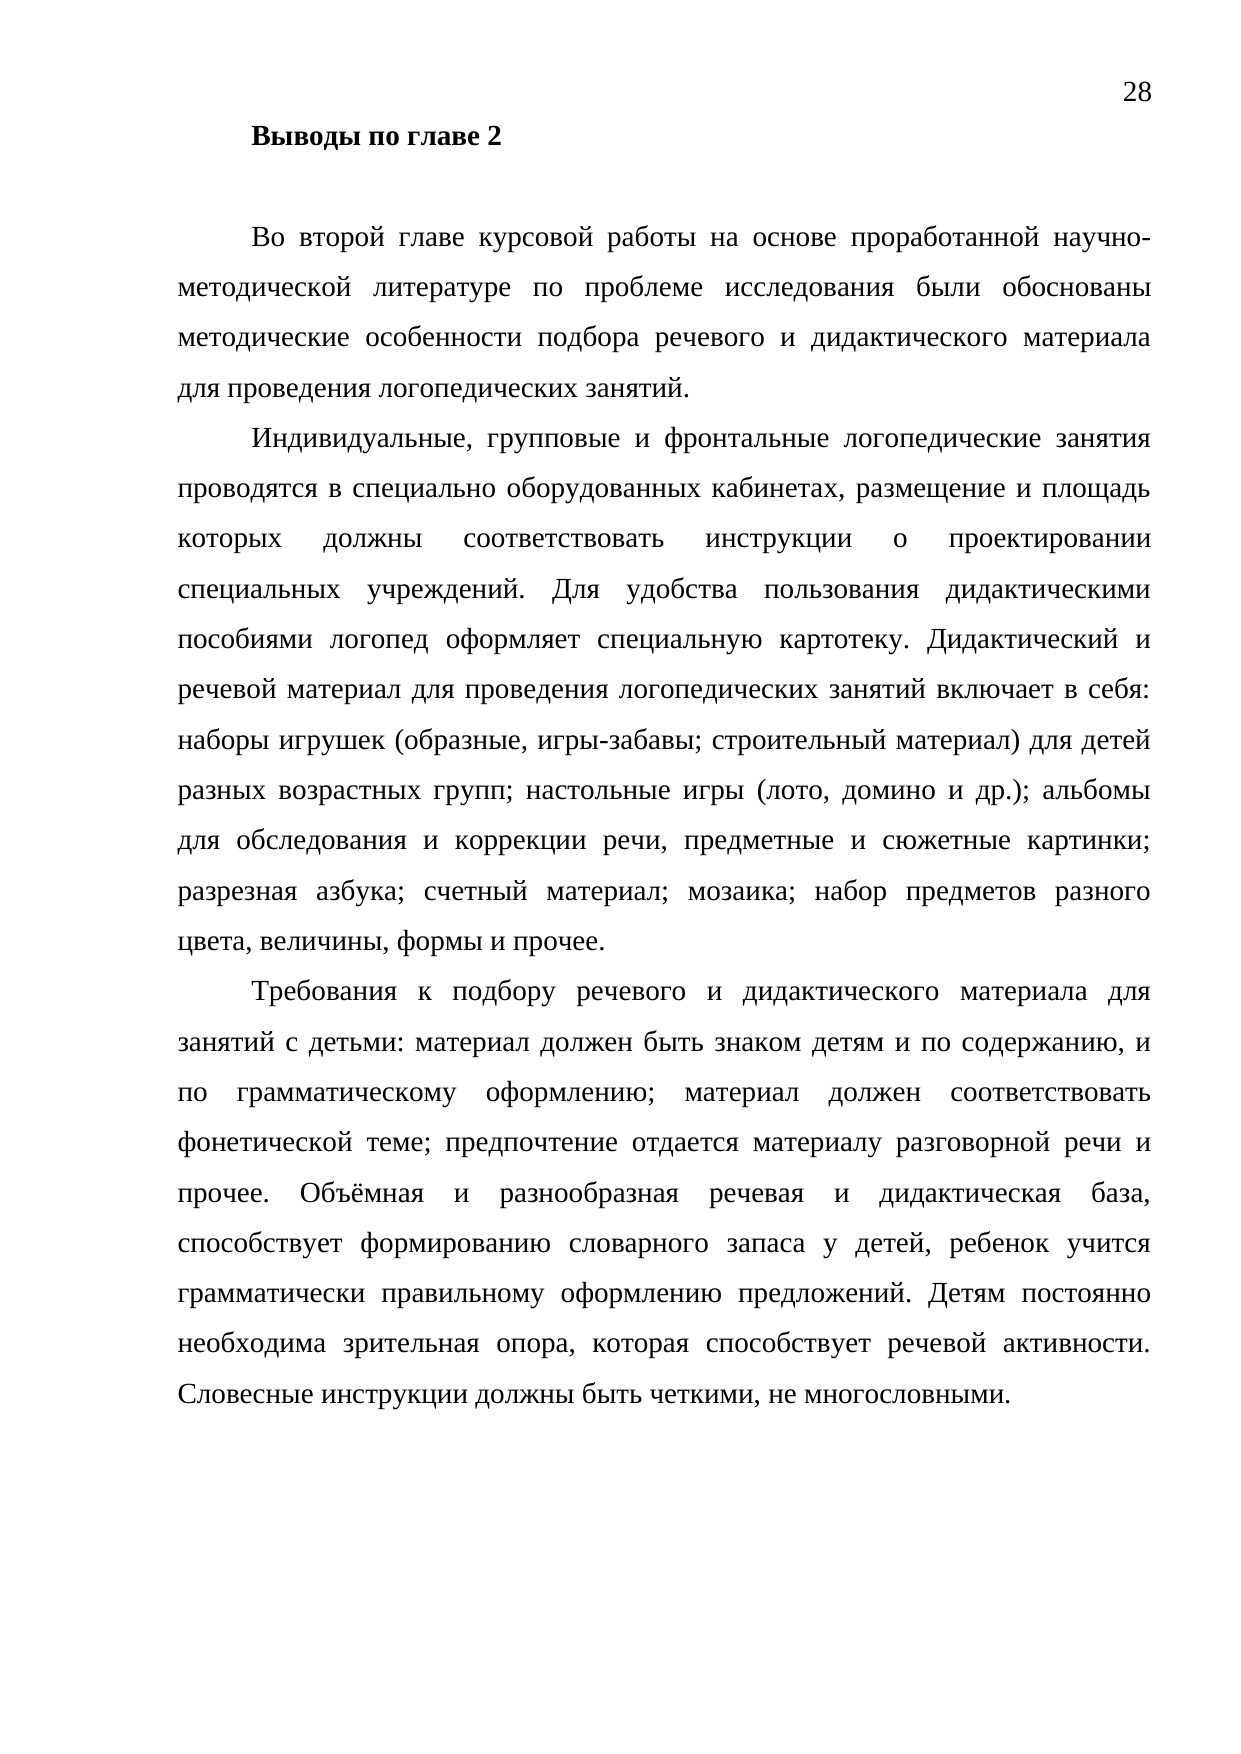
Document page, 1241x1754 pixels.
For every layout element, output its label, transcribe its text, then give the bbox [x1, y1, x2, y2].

text Выводы по главе 2 [177, 118, 1152, 152]
text Индивидуальные, групповые и фронтальные логопедические занятия проводятся в специально оборудованных кабинетах, размещение и площадь которых должны соответствовать инструкции о проектировании специальных учреждений. Для удобства пользования дидактическими пособиями логопед оформляет специальную картотеку. Дидактический и речевой материал для проведения логопедических занятий включает в себя: наборы игрушек (образные, игры-забавы; строительный материал) для детей разных возрастных групп; настольные игры (лото, домино и др.); альбомы для обследования и коррекции речи, предметные и сюжетные картинки; разрезная азбука; счетный материал; мозаика; набор предметов разного цвета, величины, формы и прочее. [177, 420, 1152, 957]
text Требования к подбору речевого и дидактического материала для занятий с детьми: материал должен быть знаком детям и по содержанию, и по грамматическому оформлению; материал должен соответствовать фонетической теме; предпочтение отдается материалу разговорной речи и прочее. Объёмная и разнообразная речевая и дидактическая база, способствует формированию словарного запаса у детей, ребенок учится грамматически правильному оформлению предложений. Детям постоянно необходима зрительная опора, которая способствует речевой активности. Словесные инструкции должны быть четкими, не многословными. [177, 973, 1152, 1409]
text Во второй главе курсовой работы на основе проработанной научно-методической литературе по проблеме исследования были обоснованы методические особенности подбора речевого и дидактического материала для проведения логопедических занятий. [177, 219, 1152, 403]
